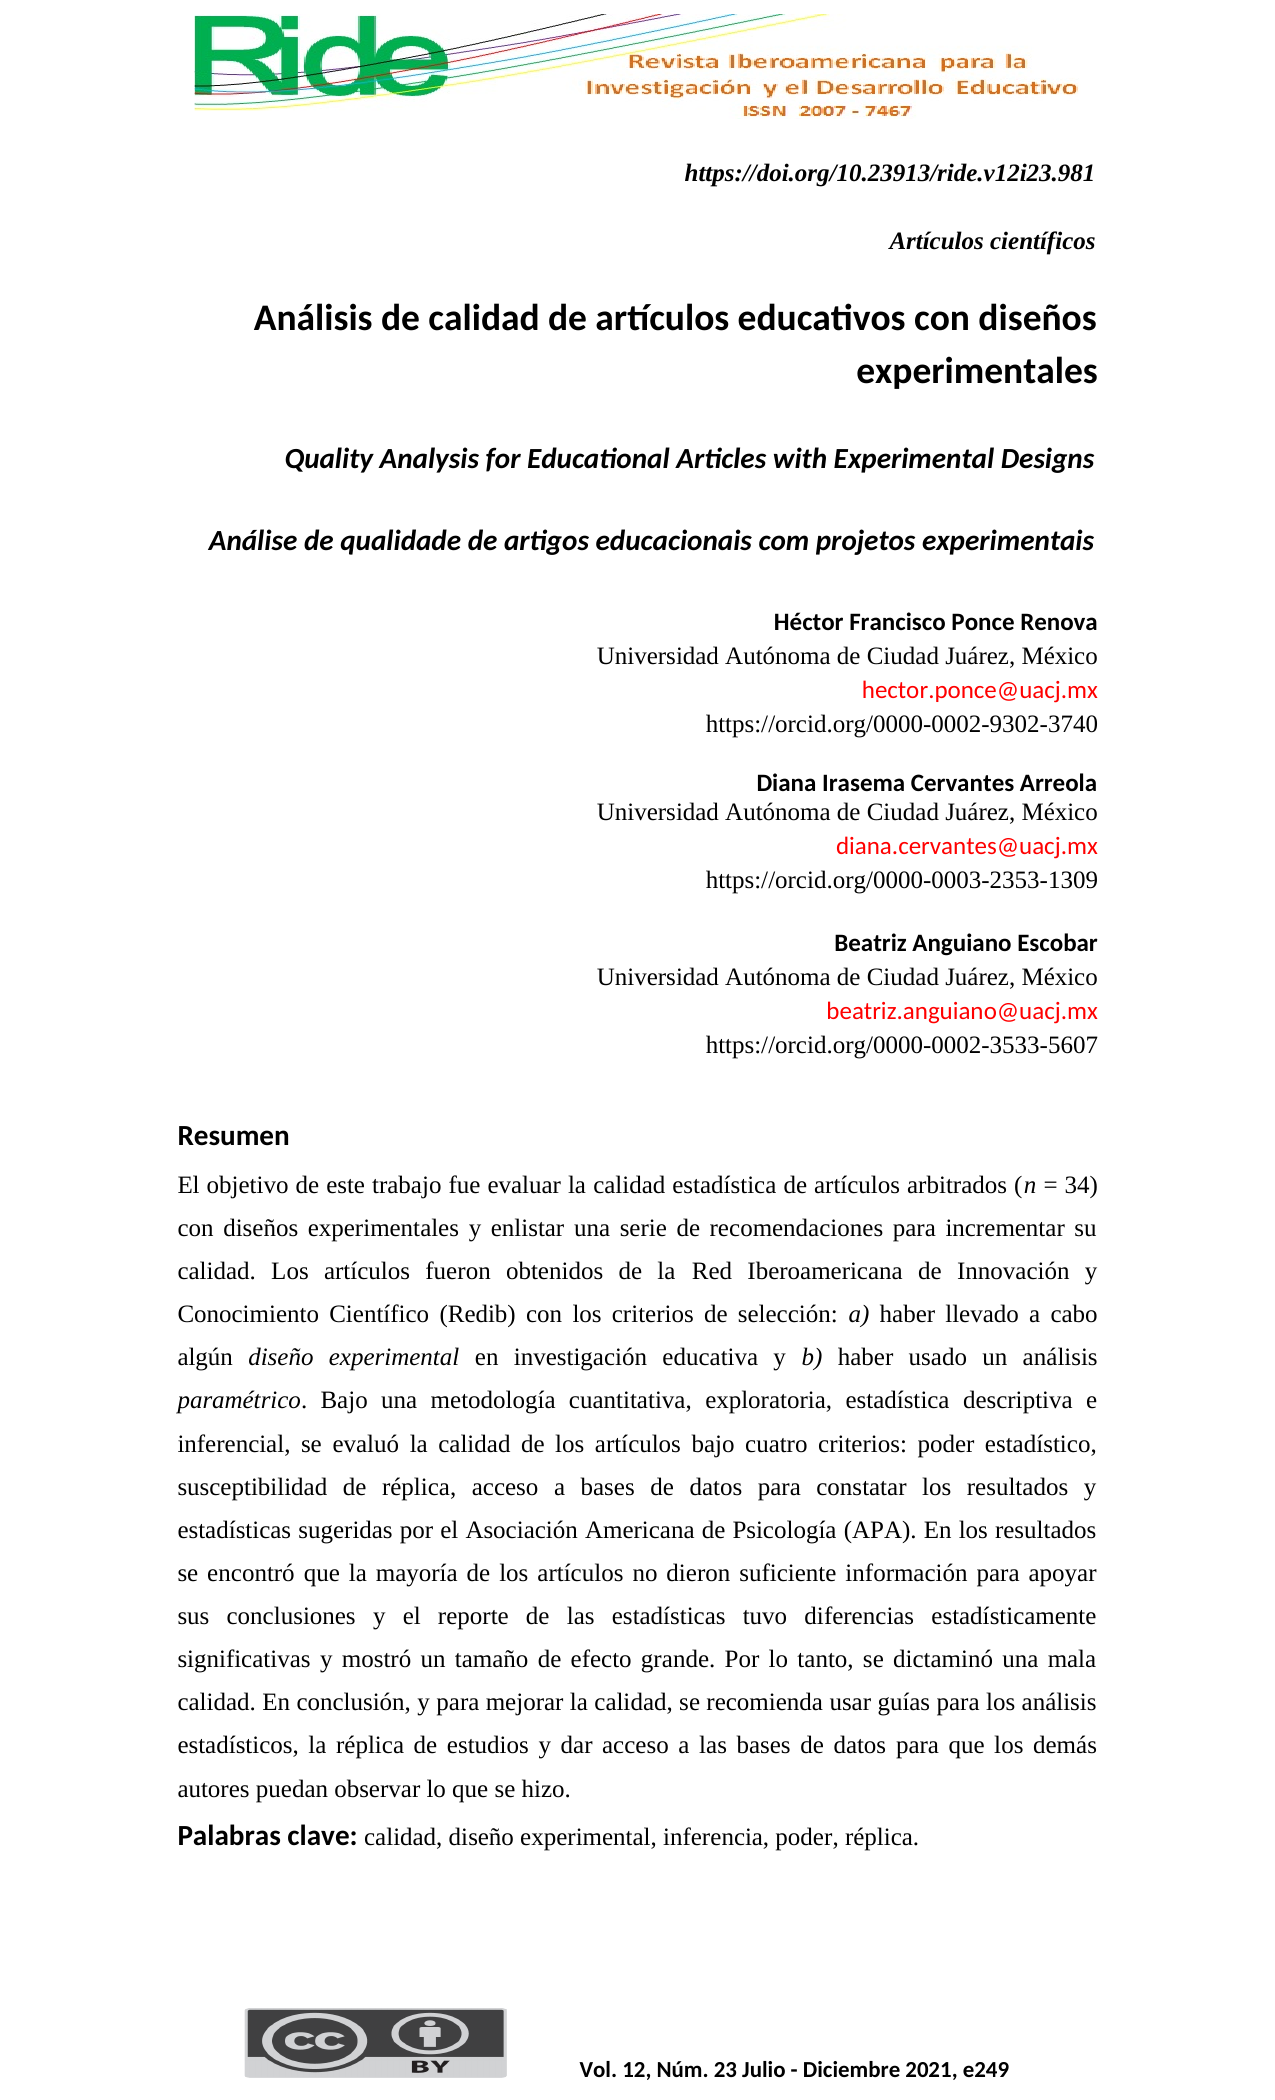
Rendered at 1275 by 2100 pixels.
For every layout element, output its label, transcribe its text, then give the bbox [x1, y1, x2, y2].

text Universidad Autónoma de Ciudad Juárez, México [177, 962, 1098, 991]
text https://orcid.org/0000-0002-3533-5607 [177, 1030, 1098, 1059]
text Diana Irasema Cervantes Arreola [694, 738, 1098, 797]
text Universidad Autónoma de Ciudad Juárez, México [177, 797, 1098, 826]
text https://orcid.org/0000-0003-2353-1309 [177, 866, 1098, 894]
text Palabras clave: calidad, diseño experimental, inferencia, poder, réplica. [177, 1817, 1098, 1852]
text Beatriz Anguiano Escobar [177, 927, 1098, 958]
text Análisis de calidad de artículos educativos con diseños experimentales [177, 294, 1098, 393]
picture [194, 14, 1081, 119]
text diana.cervantes@uacj.mx [177, 831, 1098, 861]
text Artículos científicos [177, 226, 1098, 255]
text https://doi.org/10.23913/ride.v12i23.981 [177, 158, 1098, 187]
text beatriz.anguiano@uacj.mx [177, 995, 1098, 1026]
picture [244, 2008, 507, 2078]
text Héctor Francisco Ponce Renova [177, 606, 1098, 637]
text https://orcid.org/0000-0002-9302-3740 [620, 709, 1098, 738]
text Universidad Autónoma de Ciudad Juárez, México [177, 641, 1098, 670]
text Quality Analysis for Educational Articles with Experimental Designs [177, 399, 1098, 476]
text hector.ponce@uacj.mx [177, 674, 1098, 705]
text Análise de qualidade de artigos educacionais com projetos experimentais [177, 481, 1098, 558]
text El objetivo de este trabajo fue evaluar la calidad estadística de artículos arbitrados (n = 34) con diseños experimentales y enlistar una serie de recomendaciones para incrementar su calidad. Los artículos fueron obtenidos de la Red Iberoamericana de Innovación y Conocimiento Científico (Redib) con los criterios de selección: a) haber llevado a cabo algún diseño experimental en investigación educativa y b) haber usado un análisis paramétrico. Bajo una metodología cuantitativa, exploratoria, estadística descriptiva e inferencial, se evaluó la calidad de los artículos bajo cuatro criterios: poder estadístico, susceptibilidad de réplica, acceso a bases de datos para constatar los resultados y estadísticas sugeridas por el Asociación Americana de Psicología (APA). En los resultados se encontró que la mayoría de los artículos no dieron suficiente información para apoyar sus conclusiones y el reporte de las estadísticas tuvo diferencias estadísticamente significativas y mostró un tamaño de efecto grande. Por lo tanto, se dictaminó una mala calidad. En conclusión, y para mejorar la calidad, se recomienda usar guías para los análisis estadísticos, la réplica de estudios y dar acceso a las bases de datos para que los demás autores puedan observar lo que se hizo. [177, 1170, 1098, 1802]
text Resumen [177, 1117, 1098, 1152]
